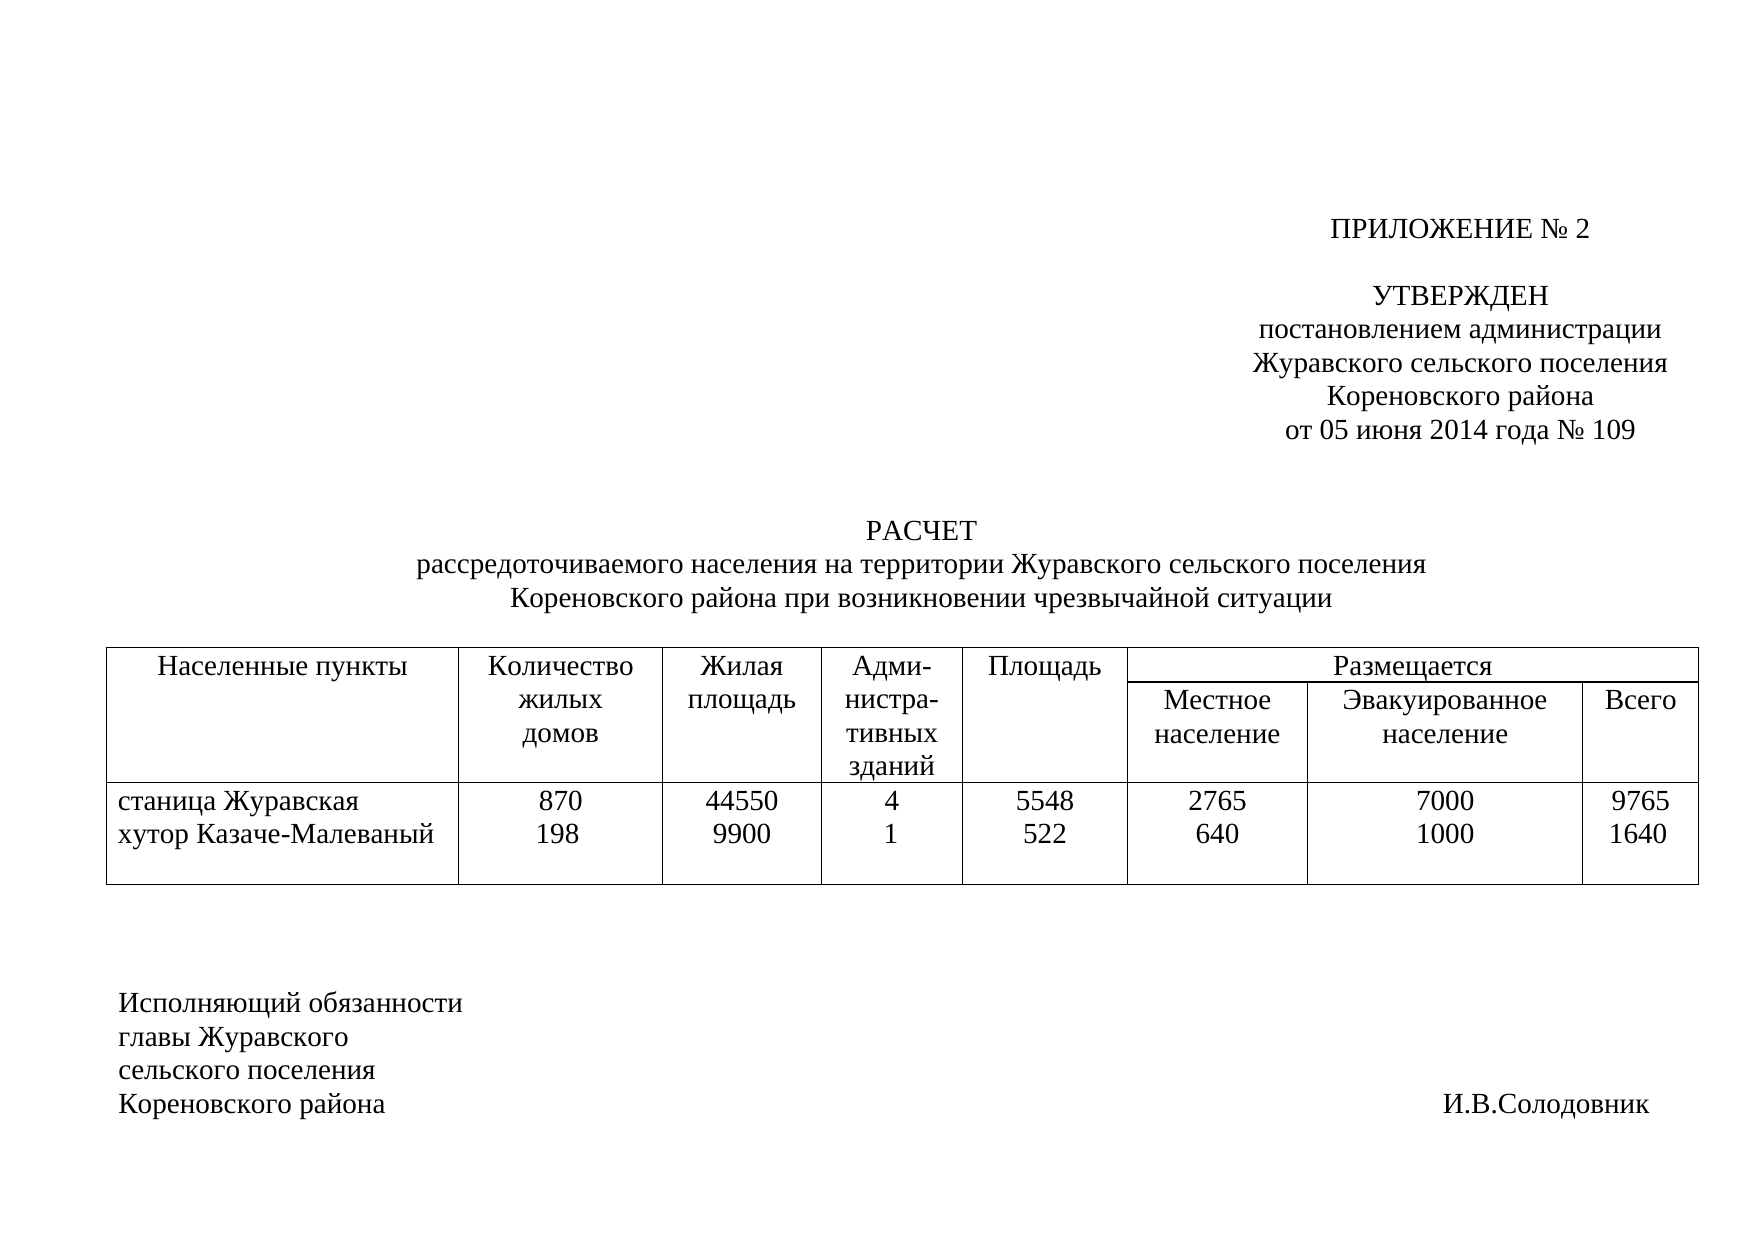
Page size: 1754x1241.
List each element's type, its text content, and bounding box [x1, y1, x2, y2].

text ПРИЛОЖЕНИЕ № 2 [118, 211, 1724, 244]
table_header Жилая площадь [663, 648, 821, 782]
table_cell 4 1 [822, 783, 962, 884]
table_cell 870 198 [459, 783, 662, 884]
text Кореновского района И.В.Солодовник [118, 1086, 1724, 1119]
text РАСЧЕТ [118, 513, 1724, 546]
text Кореновского района при возникновении чрезвычайной ситуации [118, 580, 1724, 613]
subtitle главы Журавского [118, 1019, 1724, 1052]
text рассредоточиваемого населения на территории Журавского сельского поселения [118, 546, 1724, 580]
subtitle сельского поселения [118, 1052, 1724, 1086]
table_cell Эвакуированное население [1308, 683, 1582, 782]
table_cell Всего [1583, 683, 1698, 782]
text Журавского сельского поселения [118, 345, 1724, 378]
table_header Размещается [1128, 648, 1698, 681]
table_header Количество жилых домов [459, 648, 662, 782]
table_cell 2765 640 [1128, 783, 1307, 884]
table_header Площадь [963, 648, 1127, 782]
text УТВЕРЖДЕН [118, 278, 1724, 311]
table_header Адми- нистра- тивных зданий [822, 648, 962, 782]
table_cell 44550 9900 [663, 783, 821, 884]
text от 05 июня 2014 года № 109 [118, 412, 1724, 446]
subtitle Исполняющий обязанности [118, 985, 1724, 1019]
table_cell Местное население [1128, 683, 1307, 782]
text Кореновского района [118, 378, 1724, 412]
table_cell 9765 1640 [1583, 783, 1698, 884]
table_cell станица Журавская хутор Казаче-Малеваный [107, 783, 458, 884]
table_cell 7000 1000 [1308, 783, 1582, 884]
table_cell 5548 522 [963, 783, 1127, 884]
text постановлением администрации [118, 311, 1724, 345]
table_header Населенные пункты [107, 648, 458, 782]
